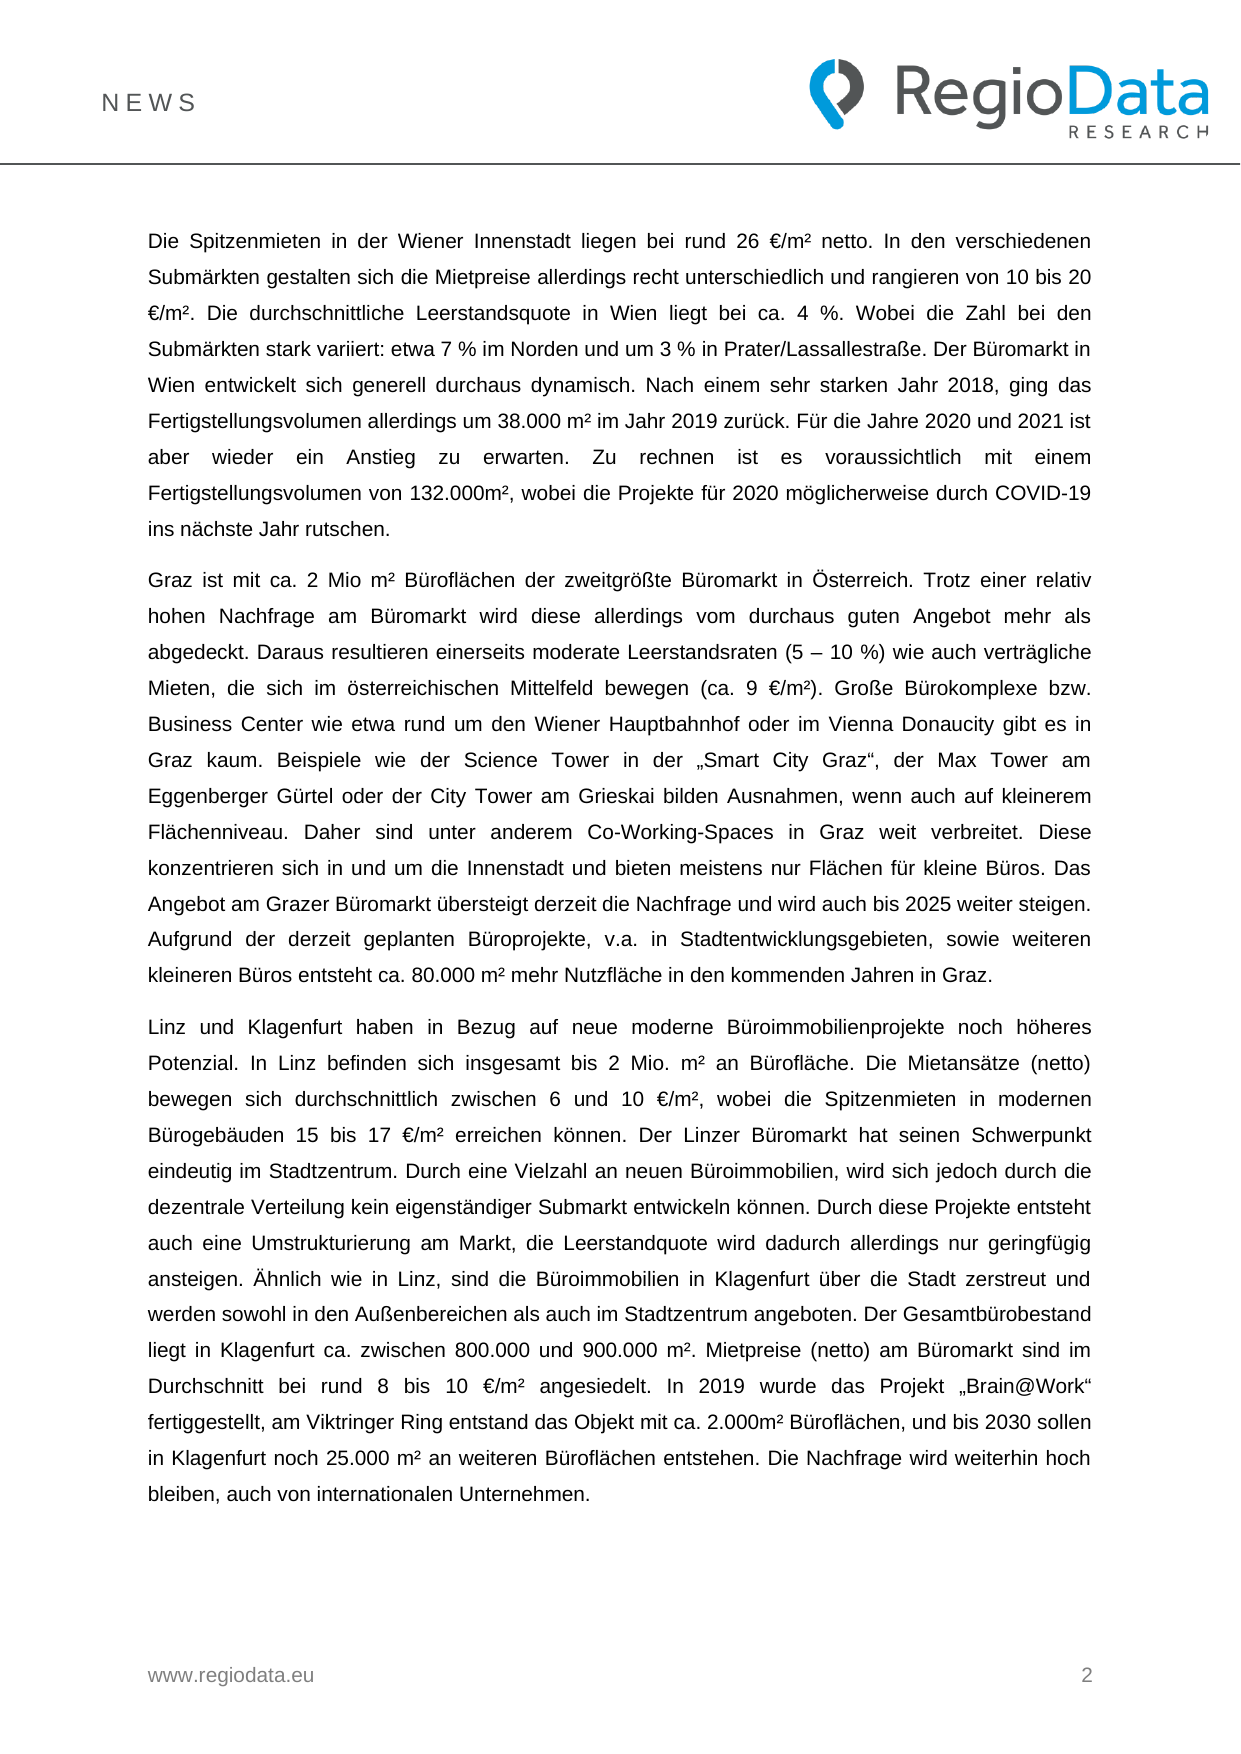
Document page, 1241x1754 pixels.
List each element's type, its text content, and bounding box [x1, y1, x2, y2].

text Graz ist mit ca. 2 Mio m² Büroflächen der zweitgrößte Büromarkt in Österreich. Trotz einer relativ hohen Nachfrage am Büromarkt wird diese allerdings vom durchaus guten Angebot mehr als abgedeckt. Daraus resultieren einerseits moderate Leerstandsraten (5 – 10 %) wie auch verträgliche Mieten, die sich im österreichischen Mittelfeld bewegen (ca. 9 €/m²). Große Bürokomplexe bzw. Business Center wie etwa rund um den Wiener Hauptbahnhof oder im Vienna Donaucity gibt es in Graz kaum. Beispiele wie der Science Tower in der „Smart City Graz“, der Max Tower am Eggenberger Gürtel oder der City Tower am Grieskai bilden Ausnahmen, wenn auch auf kleinerem Flächenniveau. Daher sind unter anderem Co-Working-Spaces in Graz weit verbreitet. Diese konzentrieren sich in und um die Innenstadt und bieten meistens nur Flächen für kleine Büros. Das Angebot am Grazer Büromarkt übersteigt derzeit die Nachfrage und wird auch bis 2025 weiter steigen. Aufgrund der derzeit geplanten Büroprojekte, v.a. in Stadtentwicklungsgebieten, sowie weiteren kleineren Büros entsteht ca. 80.000 m² mehr Nutzfläche in den kommenden Jahren in Graz. [148, 568, 1093, 987]
text Die Spitzenmieten in der Wiener Innenstadt liegen bei rund 26 €/m² netto. In den verschiedenen Submärkten gestalten sich die Mietpreise allerdings recht unterschiedlich und rangieren von 10 bis 20 €/m². Die durchschnittliche Leerstandsquote in Wien liegt bei ca. 4 %. Wobei die Zahl bei den Submärkten stark variiert: etwa 7 % im Norden und um 3 % in Prater/Lassallestraße. Der Büromarkt in Wien entwickelt sich generell durchaus dynamisch. Nach einem sehr starken Jahr 2018, ging das Fertigstellungsvolumen allerdings um 38.000 m² im Jahr 2019 zurück. Für die Jahre 2020 und 2021 ist aber wieder ein Anstieg zu erwarten. Zu rechnen ist es voraussichtlich mit einem Fertigstellungsvolumen von 132.000m², wobei die Projekte für 2020 möglicherweise durch COVID-19 ins nächste Jahr rutschen. [148, 229, 1093, 540]
picture [805, 52, 1219, 143]
text Linz und Klagenfurt haben in Bezug auf neue moderne Büroimmobilienprojekte noch höheres Potenzial. In Linz befinden sich insgesamt bis 2 Mio. m² an Bürofläche. Die Mietansätze (netto) bewegen sich durchschnittlich zwischen 6 und 10 €/m², wobei die Spitzenmieten in modernen Bürogebäuden 15 bis 17 €/m² erreichen können. Der Linzer Büromarkt hat seinen Schwerpunkt eindeutig im Stadtzentrum. Durch eine Vielzahl an neuen Büroimmobilien, wird sich jedoch durch die dezentrale Verteilung kein eigenständiger Submarkt entwickeln können. Durch diese Projekte entsteht auch eine Umstrukturierung am Markt, die Leerstandquote wird dadurch allerdings nur geringfügig ansteigen. Ähnlich wie in Linz, sind die Büroimmobilien in Klagenfurt über die Stadt zerstreut und werden sowohl in den Außenbereichen als auch im Stadtzentrum angeboten. Der Gesamtbürobestand liegt in Klagenfurt ca. zwischen 800.000 und 900.000 m². Mietpreise (netto) am Büromarkt sind im Durchschnitt bei rund 8 bis 10 €/m² angesiedelt. In 2019 wurde das Projekt „Brain@Work“ fertiggestellt, am Viktringer Ring entstand das Objekt mit ca. 2.000m² Büroflächen, und bis 2030 sollen in Klagenfurt noch 25.000 m² an weiteren Büroflächen entstehen. Die Nachfrage wird weiterhin hoch bleiben, auch von internationalen Unternehmen. [148, 1015, 1093, 1506]
